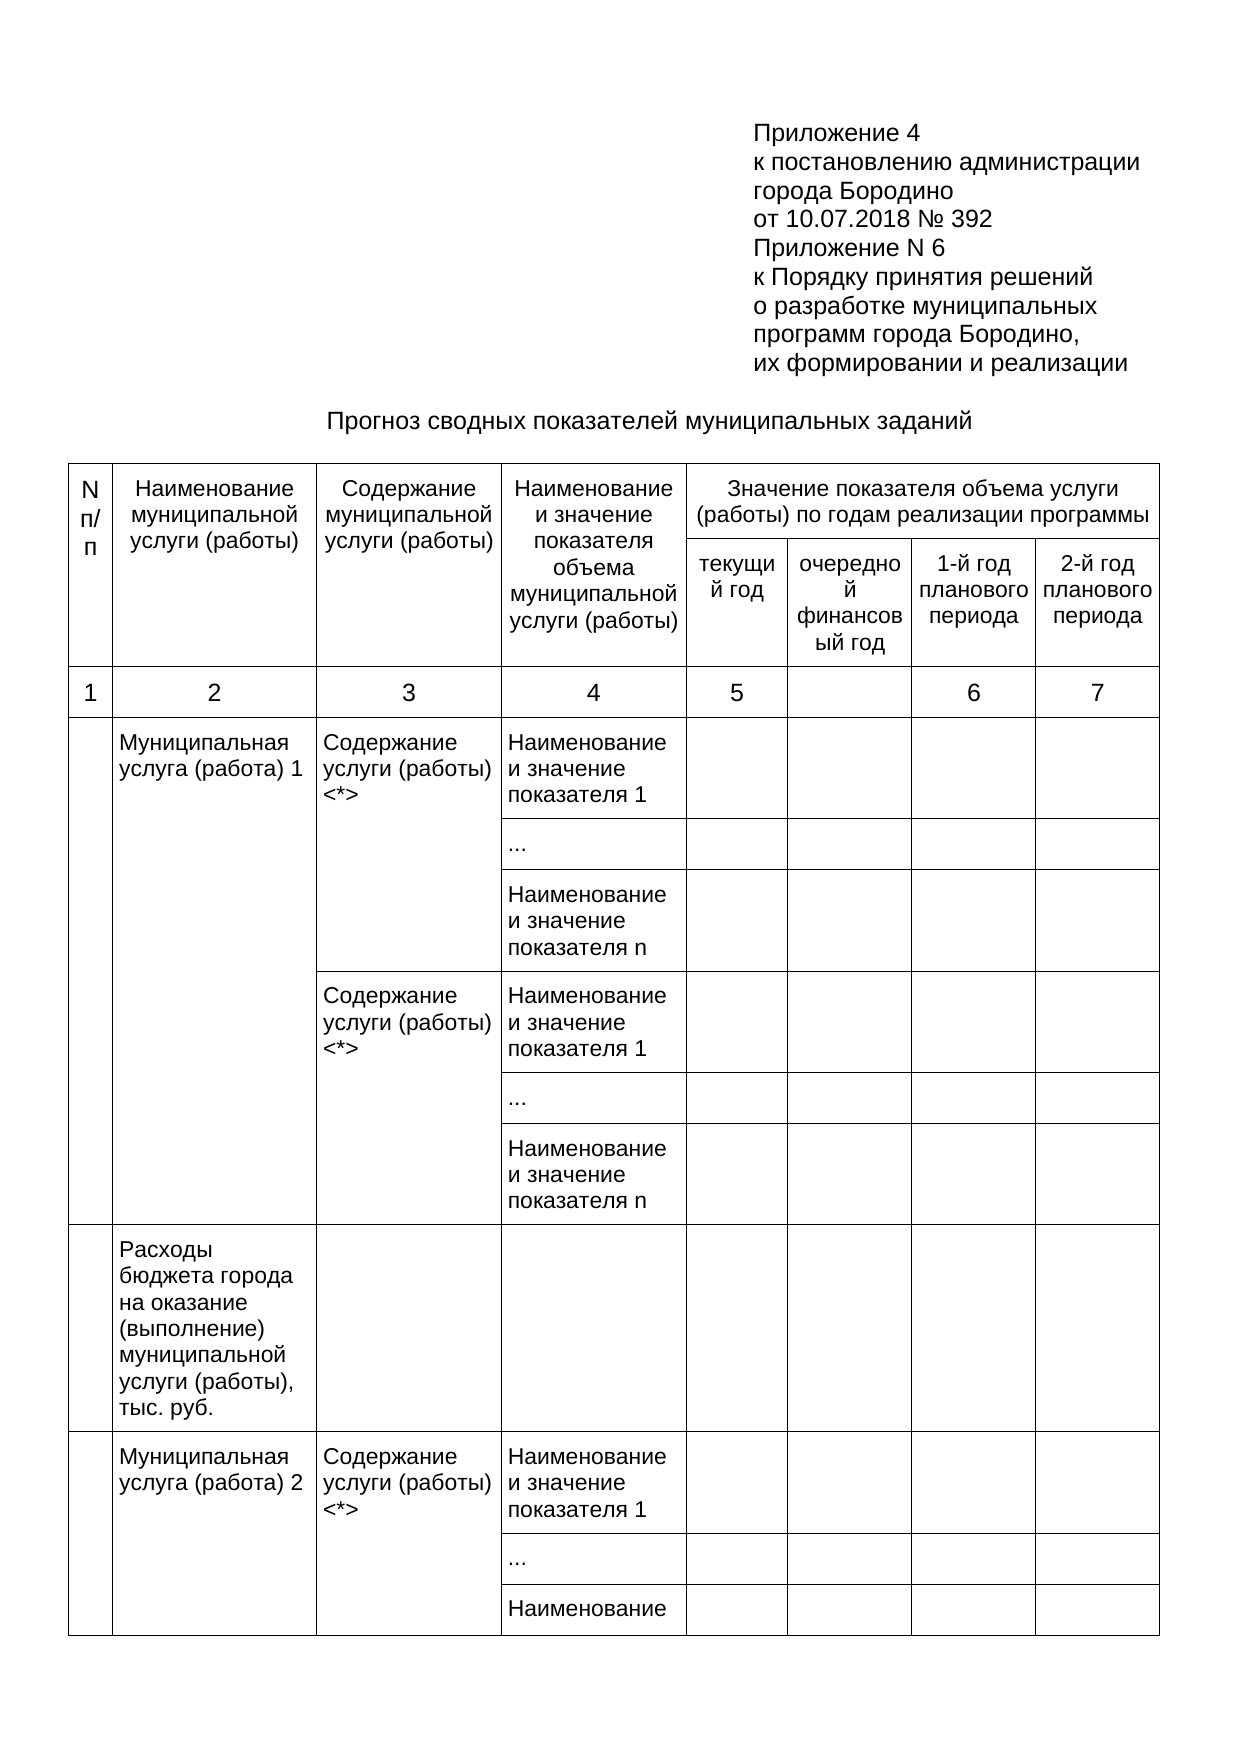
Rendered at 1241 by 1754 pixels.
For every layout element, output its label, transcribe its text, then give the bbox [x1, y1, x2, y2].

table_cell [687, 870, 787, 971]
table_cell Наименование и значение показателя 1 [502, 972, 686, 1072]
table_cell [1036, 1585, 1159, 1634]
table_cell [502, 1585, 686, 1634]
table_cell Муниципальная услуга (работа) 2 [113, 1432, 316, 1634]
text программ города Бородино, [753, 319, 1152, 348]
table_cell [1036, 870, 1159, 971]
table_cell очередной финансовый год [788, 539, 911, 666]
table_cell [1036, 1124, 1159, 1224]
table_cell [788, 1432, 911, 1532]
text к постановлению администрации города Бородино [753, 147, 1152, 204]
table_cell Содержание услуги (работы) <*> [317, 1432, 501, 1634]
table_cell Содержание услуги (работы) <*> [317, 718, 501, 971]
table_cell [788, 972, 911, 1072]
table_cell Наименование и значение показателя 1 [502, 718, 686, 818]
table_cell [788, 1124, 911, 1224]
table_header Содержание муниципальной услуги (работы) [317, 464, 501, 666]
table_cell текущий год [687, 539, 787, 666]
table_cell [912, 1225, 1035, 1431]
text их формировании и реализации [753, 348, 1152, 377]
table_cell [687, 1534, 787, 1583]
table_cell [1036, 1534, 1159, 1583]
table_cell [1036, 1073, 1159, 1123]
table_cell 5 [687, 667, 787, 717]
table_cell [1036, 1225, 1159, 1431]
table_cell Наименование и значение показателя n [502, 870, 686, 971]
table_cell 1-й год планового периода [912, 539, 1035, 666]
table_cell ... [502, 819, 686, 869]
table_cell 3 [317, 667, 501, 717]
table_cell [912, 718, 1035, 818]
table_cell 1 [69, 667, 112, 717]
table_cell [912, 1585, 1035, 1634]
table_cell [788, 1585, 911, 1634]
table_cell [687, 1073, 787, 1123]
table_cell [1036, 718, 1159, 818]
table_cell [1036, 819, 1159, 869]
text о разработке муниципальных [753, 291, 1152, 319]
table_cell [687, 972, 787, 1072]
text Приложение N 6 [753, 233, 1152, 262]
table_cell [1036, 972, 1159, 1072]
text к Порядку принятия решений [753, 262, 1152, 291]
table_cell ... [502, 1534, 686, 1583]
table_cell Наименование и значение показателя n [502, 1124, 686, 1224]
table_cell [788, 1534, 911, 1583]
table_cell [912, 870, 1035, 971]
table_cell [687, 718, 787, 818]
table_cell [687, 1124, 787, 1224]
table_cell 7 [1036, 667, 1159, 717]
table_header N п/п [69, 464, 112, 666]
table_cell [317, 1225, 501, 1431]
table_cell [788, 870, 911, 971]
text от 10.07.2018 № 392 [753, 204, 1152, 233]
table_header Наименование муниципальной услуги (работы) [113, 464, 316, 666]
table_cell [912, 1124, 1035, 1224]
table_cell [912, 972, 1035, 1072]
table_cell [687, 1432, 787, 1532]
table_cell 2 [113, 667, 316, 717]
table_cell [788, 1073, 911, 1123]
table_cell [912, 1432, 1035, 1532]
table_cell [912, 1534, 1035, 1583]
table_header Наименование и значение показателя объема муниципальной услуги (работы) [502, 464, 686, 666]
table_cell Содержание услуги (работы) <*> [317, 972, 501, 1224]
table_cell [788, 819, 911, 869]
table_cell 6 [912, 667, 1035, 717]
table_cell ... [502, 1073, 686, 1123]
table_header Значение показателя объема услуги (работы) по годам реализации программы [687, 464, 1159, 538]
table_cell [502, 1225, 686, 1431]
table_cell [69, 718, 112, 1224]
table_cell [687, 819, 787, 869]
table_cell [788, 1225, 911, 1431]
table_cell [69, 1225, 112, 1431]
table_cell [1036, 1432, 1159, 1532]
text Прогноз сводных показателей муниципальных заданий [148, 406, 1152, 434]
table_cell Муниципальная услуга (работа) 1 [113, 718, 316, 1224]
table_cell [69, 1432, 112, 1634]
table_cell [687, 1585, 787, 1634]
text Приложение 4 [753, 118, 1152, 147]
table_cell 4 [502, 667, 686, 717]
table_cell Наименование и значение показателя 1 [502, 1432, 686, 1532]
table_cell [788, 718, 911, 818]
table_cell 2-й год планового периода [1036, 539, 1159, 666]
table_cell [687, 1225, 787, 1431]
table_cell [788, 667, 911, 717]
table_cell [912, 1073, 1035, 1123]
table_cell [113, 1225, 316, 1431]
table_cell [912, 819, 1035, 869]
